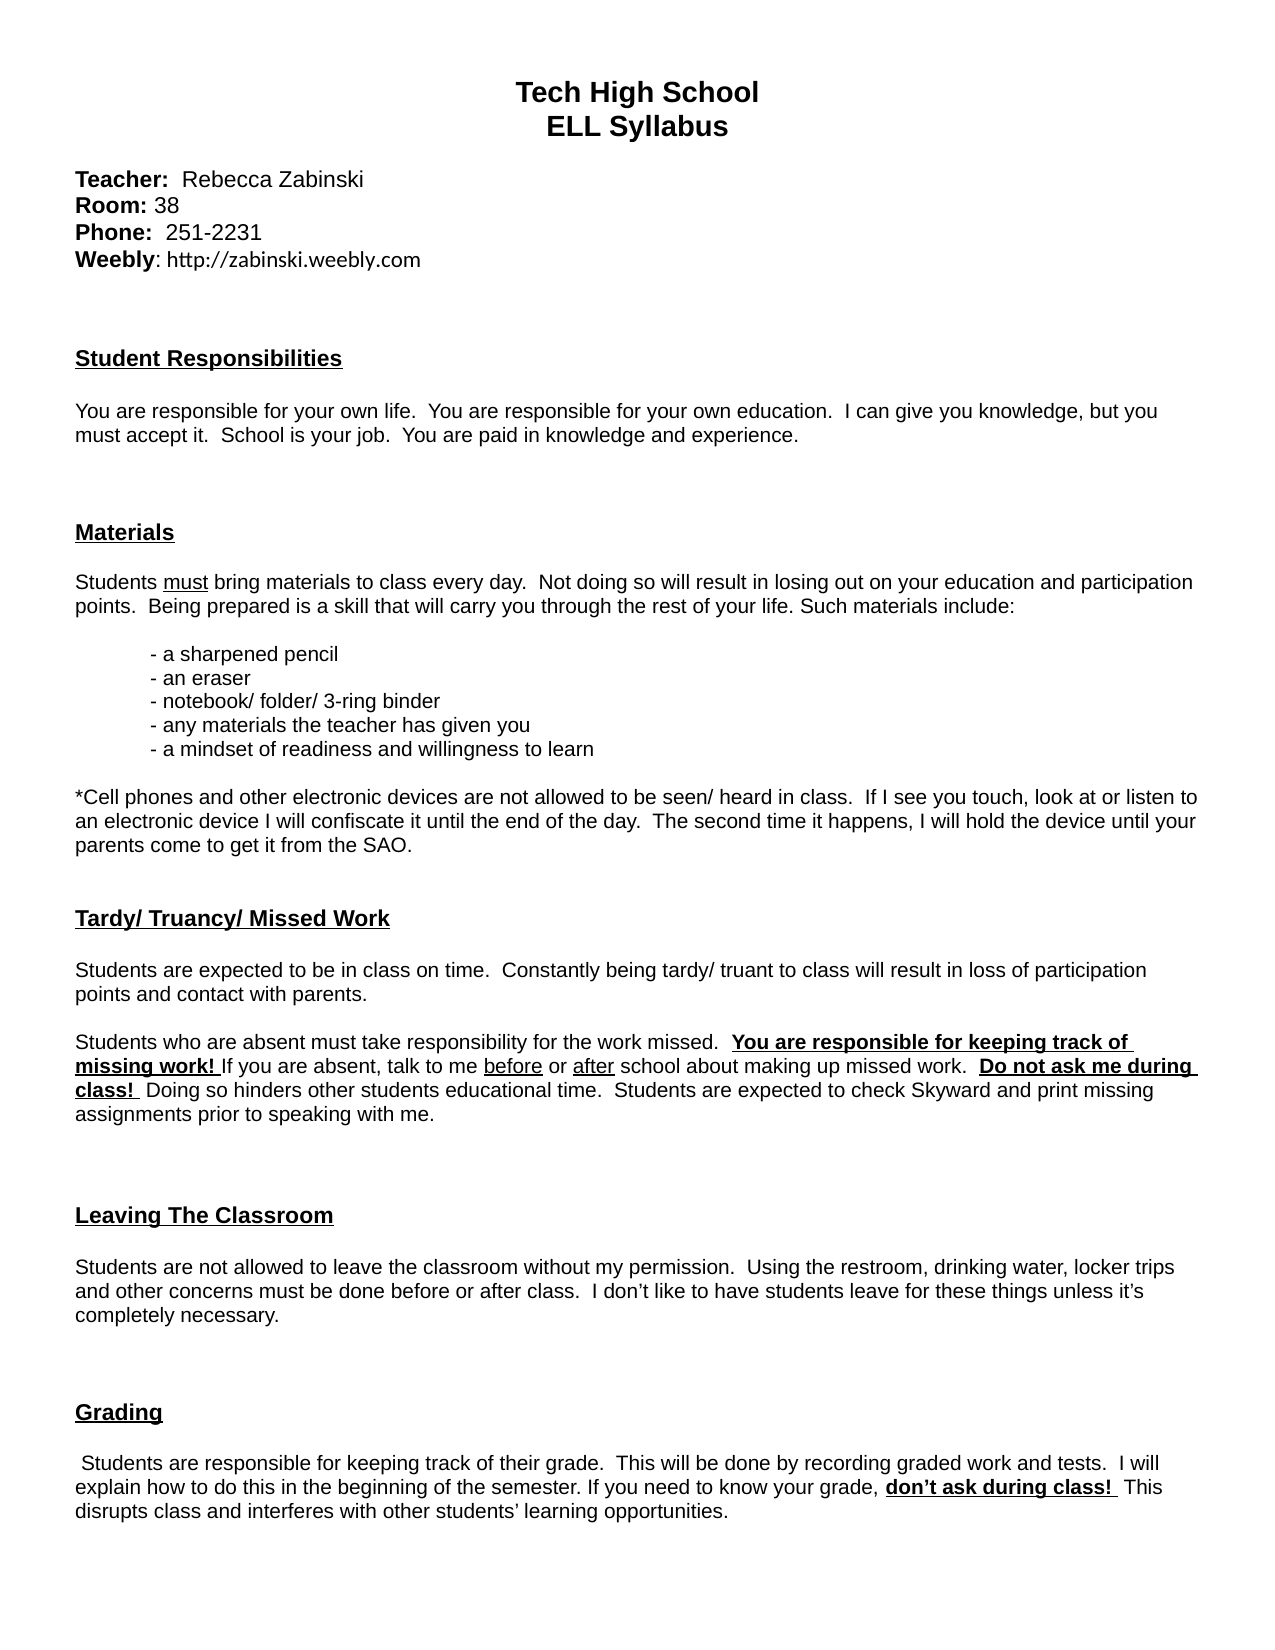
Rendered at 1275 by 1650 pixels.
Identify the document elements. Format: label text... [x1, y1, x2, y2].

text *Cell phones and other electronic devices are not allowed to be seen/ heard in class. If I see you touch, look at or listen to an electronic device I will confiscate it until the end of the day. The second time it happens, I will hold the device until your parents come to get it from the SAO. [75, 785, 1200, 857]
text Leaving The Classroom [75, 1202, 1200, 1228]
text Room: 38 [75, 192, 1200, 219]
text - notebook/ folder/ 3-ring binder [75, 689, 1200, 713]
text Tardy/ Truancy/ Missed Work [75, 905, 1200, 931]
text Students are responsible for keeping track of their grade. This will be done by recording graded work and tests. I will explain how to do this in the beginning of the semester. If you need to know your grade, don’t ask during class! This disrupts class and interferes with other students’ learning opportunities. [75, 1451, 1200, 1523]
text - any materials the teacher has given you [75, 713, 1200, 737]
text Students are not allowed to leave the classroom without my permission. Using the restroom, drinking water, locker trips and other concerns must be done before or after class. I don’t like to have students leave for these things unless it’s completely necessary. [75, 1255, 1200, 1327]
text Grading [75, 1398, 1200, 1425]
text Students are expected to be in class on time. Constantly being tardy/ truant to class will result in loss of participation points and contact with parents. [75, 958, 1200, 1006]
text - an eraser [75, 665, 1200, 689]
text ELL Syllabus [75, 108, 1200, 142]
text Materials [75, 519, 1200, 546]
text Teacher: Rebecca Zabinski [75, 166, 1200, 192]
text Students who are absent must take responsibility for the work missed. You are responsible for keeping track of missing work! If you are absent, talk to me before or after school about making up missed work. Do not ask me during class! Doing so hinders other students educational time. Students are expected to check Skyward and print missing assignments prior to speaking with me. [75, 1029, 1200, 1125]
text - a sharpened pencil [75, 641, 1200, 665]
text Phone: 251-2231 [75, 219, 1200, 245]
text Student Responsibilities [75, 345, 1200, 371]
text Weebly: http://zabinski.weebly.com [75, 245, 1200, 273]
text You are responsible for your own life. You are responsible for your own education. I can give you knowledge, but you must accept it. School is your job. You are paid in knowledge and experience. [75, 399, 1200, 447]
text - a mindset of readiness and willingness to learn [75, 737, 1200, 761]
text Students must bring materials to class every day. Not doing so will result in losing out on your education and participation points. Being prepared is a skill that will carry you through the rest of your life. Such materials include: [75, 569, 1200, 617]
text Tech High School [75, 75, 1200, 108]
